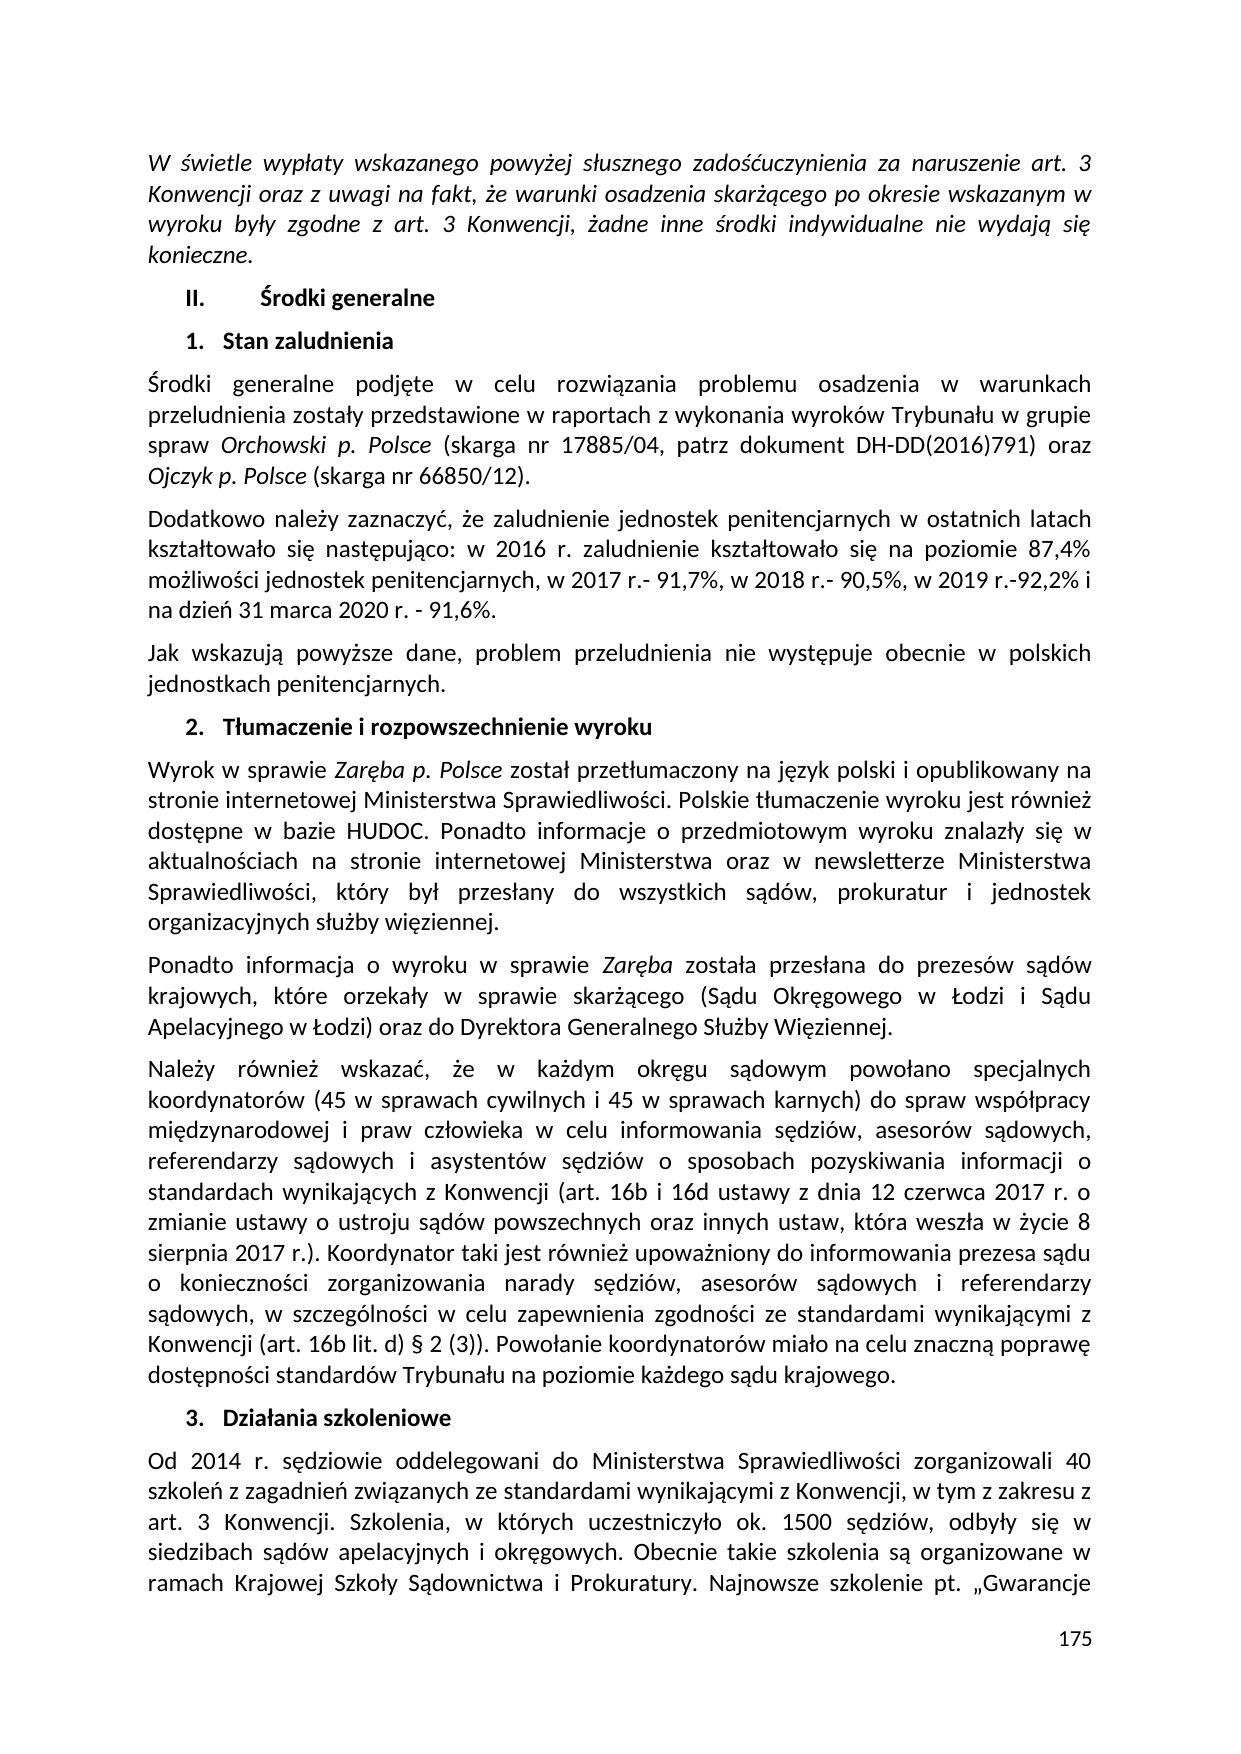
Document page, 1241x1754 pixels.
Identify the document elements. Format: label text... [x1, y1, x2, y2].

list Środki generalne [185, 282, 1093, 313]
text Należy również wskazać, że w każdym okręgu sądowym powołano specjalnych koordynatorów (45 w sprawach cywilnych i 45 w sprawach karnych) do spraw współpracy międzynarodowej i praw człowieka w celu informowania sędziów, asesorów sądowych, referendarzy sądowych i asystentów sędziów o sposobach pozyskiwania informacji o standardach wynikających z Konwencji (art. 16b i 16d ustawy z dnia 12 czerwca 2017 r. o zmianie ustawy o ustroju sądów powszechnych oraz innych ustaw, która weszła w życie 8 sierpnia 2017 r.). Koordynator taki jest również upoważniony do informowania prezesa sądu o konieczności zorganizowania narady sędziów, asesorów sądowych i referendarzy sądowych, w szczególności w celu zapewnienia zgodności ze standardami wynikającymi z Konwencji (art. 16b lit. d) § 2 (3)). Powołanie koordynatorów miało na celu znaczną poprawę dostępności standardów Trybunału na poziomie każdego sądu krajowego. [148, 1054, 1093, 1389]
list Stan zaludnienia [185, 325, 1093, 356]
text W świetle wypłaty wskazanego powyżej słusznego zadośćuczynienia za naruszenie art. 3 Konwencji oraz z uwagi na fakt, że warunki osadzenia skarżącego po okresie wskazanym w wyroku były zgodne z art. 3 Konwencji, żadne inne środki indywidualne nie wydają się konieczne. [148, 148, 1093, 270]
text Dodatkowo należy zaznaczyć, że zaludnienie jednostek penitencjarnych w ostatnich latach kształtowało się następująco: w 2016 r. zaludnienie kształtowało się na poziomie 87,4% możliwości jednostek penitencjarnych, w 2017 r.- 91,7%, w 2018 r.- 90,5%, w 2019 r.-92,2% i na dzień 31 marca 2020 r. - 91,6%. [148, 503, 1093, 625]
text Wyrok w sprawie Zaręba p. Polsce został przetłumaczony na język polski i opublikowany na stronie internetowej Ministerstwa Sprawiedliwości. Polskie tłumaczenie wyroku jest również dostępne w bazie HUDOC. Ponadto informacje o przedmiotowym wyroku znalazły się w aktualnościach na stronie internetowej Ministerstwa oraz w newsletterze Ministerstwa Sprawiedliwości, który był przesłany do wszystkich sądów, prokuratur i jednostek organizacyjnych służby więziennej. [148, 754, 1093, 937]
list Tłumaczenie i rozpowszechnienie wyroku [185, 711, 1093, 741]
text Jak wskazują powyższe dane, problem przeludnienia nie występuje obecnie w polskich jednostkach penitencjarnych. [148, 637, 1093, 698]
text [148, 1445, 1093, 1597]
list Działania szkoleniowe [185, 1402, 1093, 1432]
text Ponadto informacja o wyroku w sprawie Zaręba została przesłana do prezesów sądów krajowych, które orzekały w sprawie skarżącego (Sądu Okręgowego w Łodzi i Sądu Apelacyjnego w Łodzi) oraz do Dyrektora Generalnego Służby Więziennej. [148, 949, 1093, 1041]
text Środki generalne podjęte w celu rozwiązania problemu osadzenia w warunkach przeludnienia zostały przedstawione w raportach z wykonania wyroków Trybunału w grupie spraw Orchowski p. Polsce (skarga nr 17885/04, patrz dokument DH-DD(2016)791) oraz Ojczyk p. Polsce (skarga nr 66850/12). [148, 368, 1093, 490]
